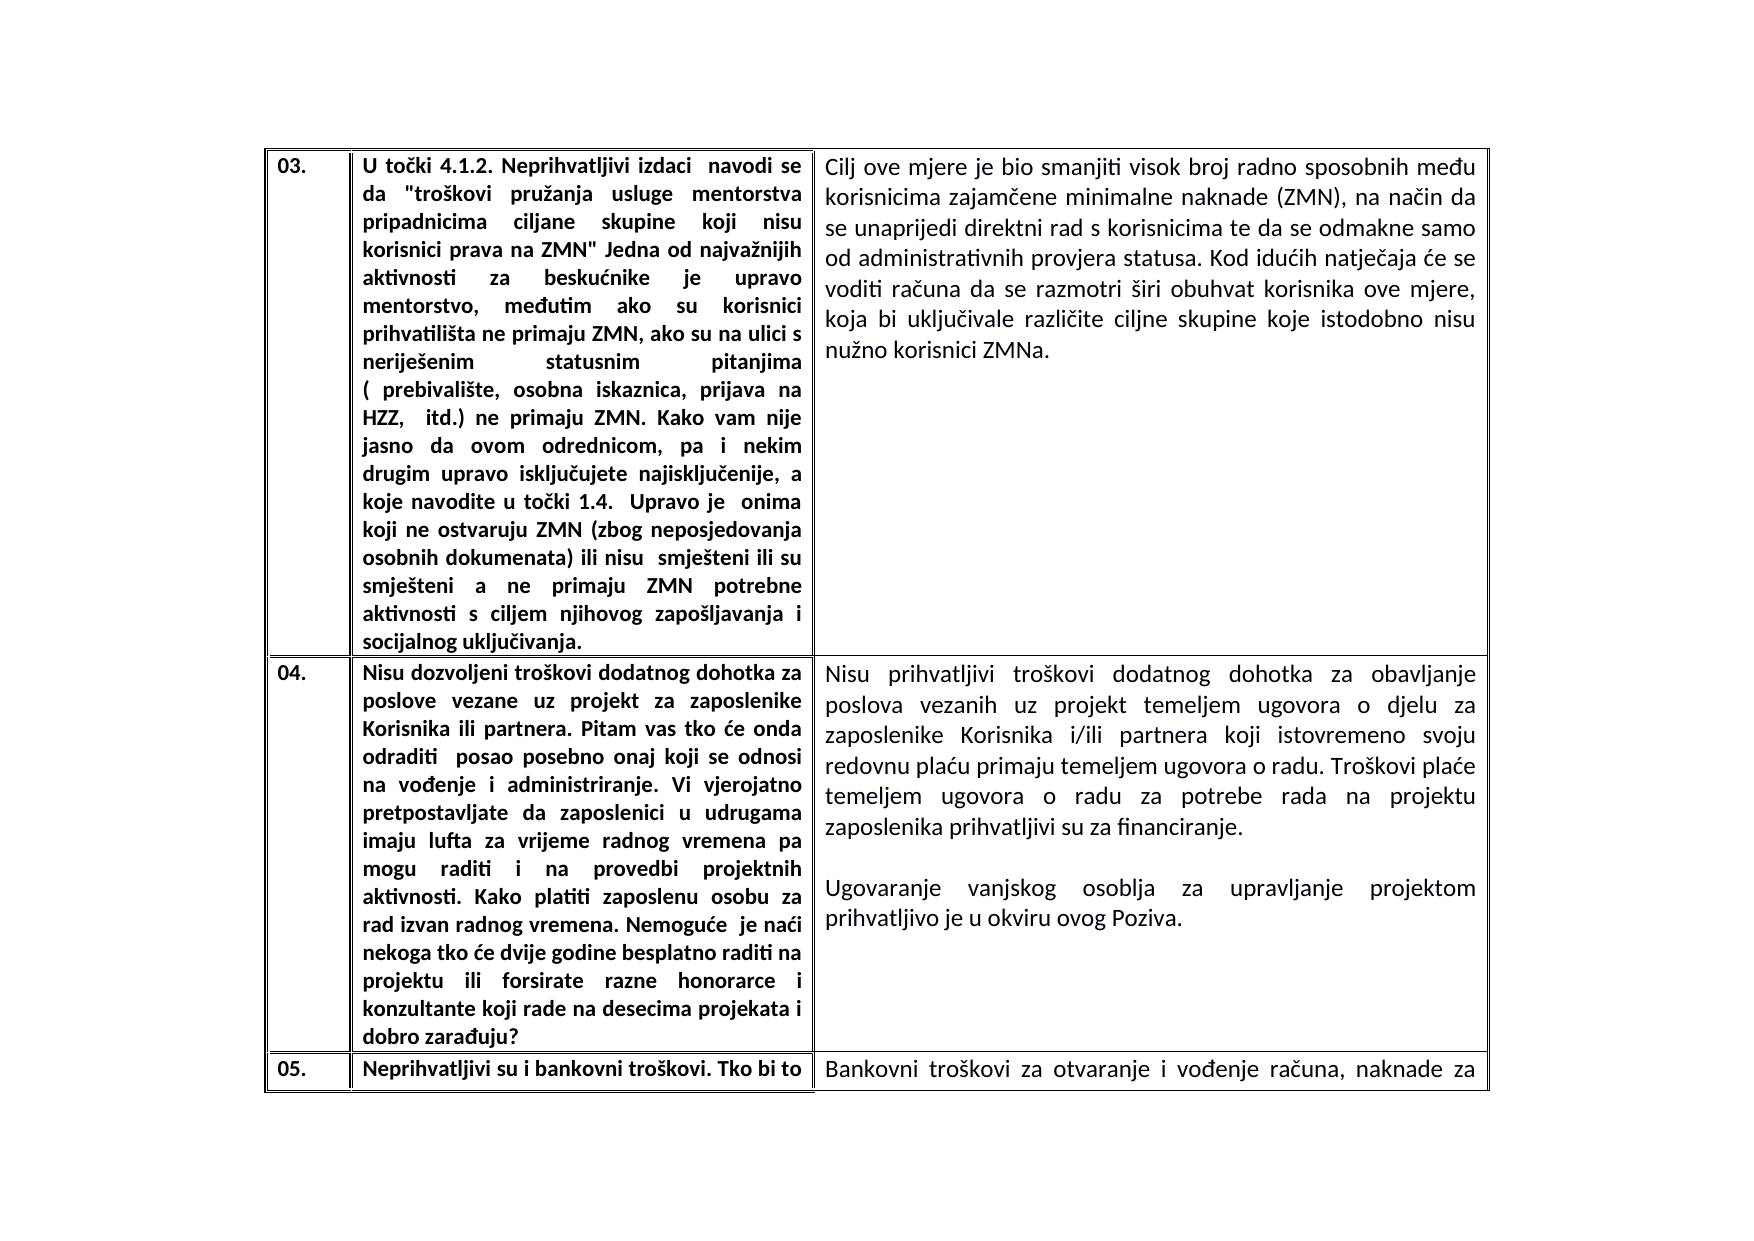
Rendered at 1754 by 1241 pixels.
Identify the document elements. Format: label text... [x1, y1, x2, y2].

table_cell Nisu dozvoljeni troškovi dodatnog dohotka za poslove vezane uz projekt za zaposlenike Korisnika ili partnera. Pitam vas tko će onda odraditi posao posebno onaj koji se odnosi na vođenje i administriranje. Vi vjerojatno pretpostavljate da zaposlenici u udrugama imaju lufta za vrijeme radnog vremena pa mogu raditi i na provedbi projektnih aktivnosti. Kako platiti zaposlenu osobu za rad izvan radnog vremena. Nemoguće je naći nekoga tko će dvije godine besplatno raditi na projektu ili forsirate razne honorarce i konzultante koji rade na desecima projekata i dobro zarađuju? [353, 658, 812, 1051]
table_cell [351, 1052, 814, 1089]
table_cell Nisu prihvatljivi troškovi dodatnog dohotka za obavljanje poslova vezanih uz projekt temeljem ugovora o djelu za zaposlenike Korisnika i/ili partnera koji istovremeno svoju redovnu plaću primaju temeljem ugovora o radu. Troškovi plaće temeljem ugovora o radu za potrebe rada na projektu zaposlenika prihvatljivi su za financiranje. Ugovaranje vanjskog osoblja za upravljanje projektom prihvatljivo je u okviru ovog Poziva. [815, 656, 1487, 1051]
table_cell Cilj ove mjere je bio smanjiti visok broj radno sposobnih među korisnicima zajamčene minimalne naknade (ZMN), na način da se unaprijedi direktni rad s korisnicima te da se odmakne samo od administrativnih provjera statusa. Kod idućih natječaja će se voditi računa da se razmotri širi obuhvat korisnika ove mjere, koja bi uključivale različite ciljne skupine koje istodobno nisu nužno korisnici ZMNa. [814, 149, 1487, 655]
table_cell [814, 1052, 1487, 1089]
table_cell U točki 4.1.2. Neprihvatljivi izdaci navodi se da "troškovi pružanja usluge mentorstva pripadnicima ciljane skupine koji nisu korisnici prava na ZMN" Jedna od najvažnijih aktivnosti za beskućnike je upravo mentorstvo, međutim ako su korisnici prihvatilišta ne primaju ZMN, ako su na ulici s neriješenim statusnim pitanjima ( prebivalište, osobna iskaznica, prijava na HZZ, itd.) ne primaju ZMN. Kako vam nije jasno da ovom odrednicom, pa i nekim drugim upravo isključujete najisključenije, a koje navodite u točki 1.4. Upravo je onima koji ne ostvaruju ZMN (zbog neposjedovanja osobnih dokumenata) ili nisu smješteni ili su smješteni a ne primaju ZMN potrebne aktivnosti s ciljem njihovog zapošljavanja i socijalnog uključivanja. [351, 149, 814, 655]
table_cell 03. [268, 151, 351, 655]
table_cell 05. [268, 1051, 351, 1089]
table_cell 04. [266, 655, 351, 1051]
